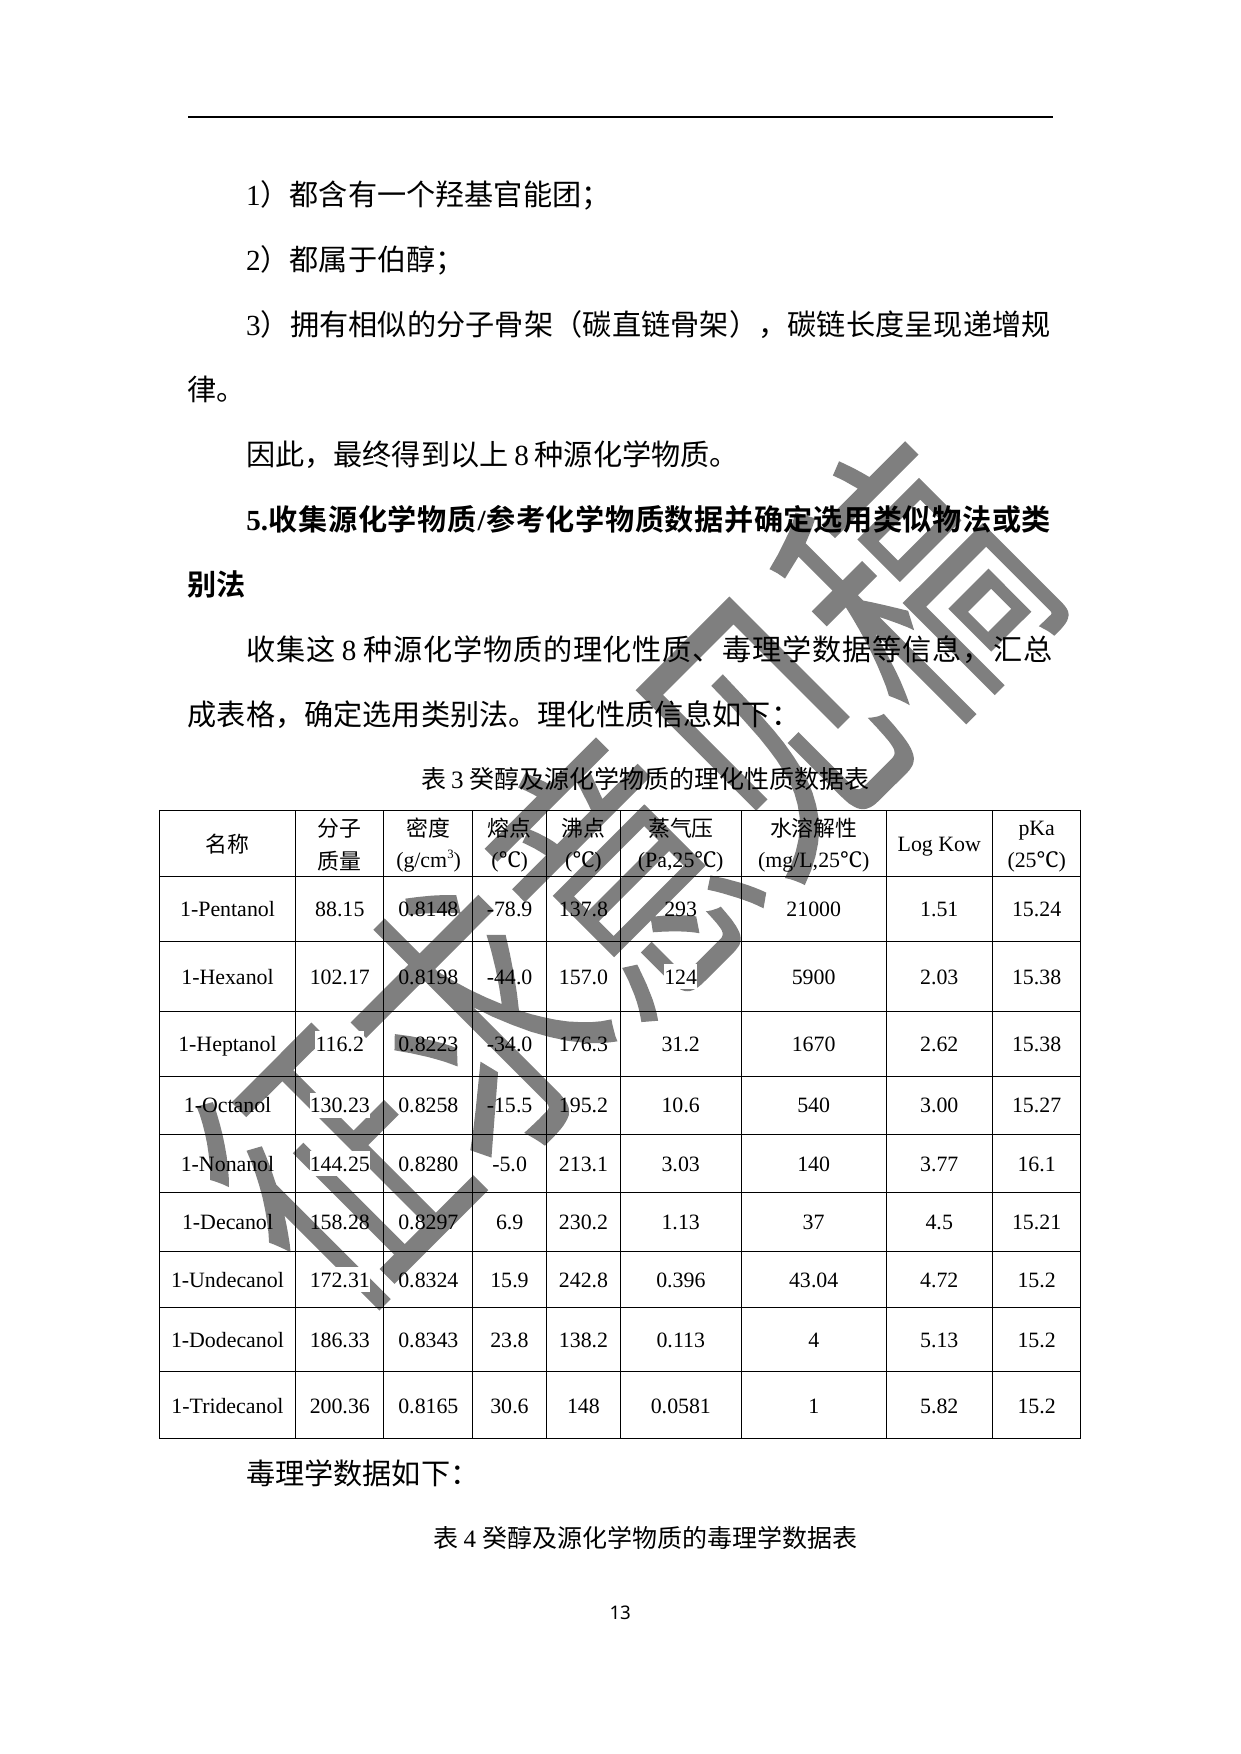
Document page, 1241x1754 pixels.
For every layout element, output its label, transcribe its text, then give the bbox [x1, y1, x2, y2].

table_cell 0.8165 [384, 1372, 472, 1438]
text 因此，最终得到以上8种源化学物质。 [187, 420, 1053, 485]
table_cell 0.396 [621, 1252, 741, 1307]
table_cell 1670 [742, 1012, 886, 1076]
table_cell 1 [742, 1372, 886, 1438]
table_cell 16.1 [993, 1135, 1080, 1192]
text 5.收集源化学物质/参考化学物质数据并确定选用类似物法或类别法 [187, 485, 1053, 615]
table_cell 4 [742, 1308, 886, 1371]
table_cell 5900 [742, 942, 886, 1011]
table_cell 172.31 [296, 1252, 383, 1307]
table_cell 15.24 [993, 877, 1080, 941]
table_cell 43.04 [742, 1252, 886, 1307]
table_cell 0.8258 [384, 1077, 472, 1134]
table_cell 2.03 [887, 942, 992, 1011]
table_cell 0.8343 [384, 1308, 472, 1371]
table_cell 1-Undecanol [160, 1252, 295, 1307]
table_cell 230.2 [547, 1193, 620, 1251]
table_cell 3.77 [887, 1135, 992, 1192]
table_cell 540 [742, 1077, 886, 1134]
table_header pKa (25℃) [993, 811, 1080, 876]
table_cell 137.8 [547, 877, 620, 941]
table_cell 195.2 [547, 1077, 620, 1134]
table_cell 158.28 [296, 1193, 383, 1251]
table_cell 116.2 [296, 1012, 383, 1076]
text 表3 癸醇及源化学物质的理化性质数据表 [187, 745, 1053, 810]
table_cell -34.0 [473, 1012, 546, 1076]
text 2）都属于伯醇； [187, 225, 1053, 290]
text 1）都含有一个羟基官能团； [187, 160, 1053, 225]
table_cell 157.0 [547, 942, 620, 1011]
table_cell 3.03 [621, 1135, 741, 1192]
table_header 沸点 (℃) [547, 811, 620, 876]
table_cell 1.51 [887, 877, 992, 941]
table_cell 213.1 [547, 1135, 620, 1192]
table_cell 6.9 [473, 1193, 546, 1251]
table_cell 1-Pentanol [160, 877, 295, 941]
table_header Log Kow [887, 811, 992, 876]
table_cell 1.13 [621, 1193, 741, 1251]
text 3）拥有相似的分子骨架（碳直链骨架），碳链长度呈现递增规律。 [187, 290, 1053, 420]
table_cell 1-Decanol [160, 1193, 295, 1251]
table_cell 30.6 [473, 1372, 546, 1438]
table_cell 37 [742, 1193, 886, 1251]
table_cell 130.23 [296, 1077, 383, 1134]
table_cell 293 [621, 877, 741, 941]
table_cell 10.6 [621, 1077, 741, 1134]
table_header 水溶解性(mg/L,25℃) [742, 811, 886, 876]
text 收集这8种源化学物质的理化性质、毒理学数据等信息，汇总成表格，确定选用类别法。理化性质信息如下： [187, 615, 1053, 745]
table_cell 124 [621, 942, 741, 1011]
table_cell 0.8148 [384, 877, 472, 941]
table_cell 0.0581 [621, 1372, 741, 1438]
table_cell 1-Octanol [160, 1077, 295, 1134]
table_cell 1-Hexanol [160, 942, 295, 1011]
table_cell 3.00 [887, 1077, 992, 1134]
table_cell 1-Nonanol [160, 1135, 295, 1192]
table_cell 88.15 [296, 877, 383, 941]
table_header 名称 [160, 811, 295, 876]
table_cell 0.8297 [384, 1193, 472, 1251]
table_cell 140 [742, 1135, 886, 1192]
table_cell 186.33 [296, 1308, 383, 1371]
table_cell 102.17 [296, 942, 383, 1011]
table_cell 0.8324 [384, 1252, 472, 1307]
table_cell 138.2 [547, 1308, 620, 1371]
table_header 蒸气压 (Pa,25℃) [621, 811, 741, 876]
table_cell 4.5 [887, 1193, 992, 1251]
table_cell 15.9 [473, 1252, 546, 1307]
table_cell 15.38 [993, 1012, 1080, 1076]
table_cell 23.8 [473, 1308, 546, 1371]
table_cell 2.62 [887, 1012, 992, 1076]
table_cell -44.0 [473, 942, 546, 1011]
table_cell -78.9 [473, 877, 546, 941]
table_cell 148 [547, 1372, 620, 1438]
table_cell 1-Heptanol [160, 1012, 295, 1076]
table_cell 144.25 [296, 1135, 383, 1192]
table_cell 15.27 [993, 1077, 1080, 1134]
table_cell 0.113 [621, 1308, 741, 1371]
table_cell 15.2 [993, 1252, 1080, 1307]
table_cell 200.36 [296, 1372, 383, 1438]
table_cell 15.21 [993, 1193, 1080, 1251]
table_header 熔点(℃) [473, 811, 546, 876]
table_cell 0.8198 [384, 942, 472, 1011]
table_cell 176.3 [547, 1012, 620, 1076]
table_cell 0.8280 [384, 1135, 472, 1192]
table_cell 1-Dodecanol [160, 1308, 295, 1371]
table_cell -5.0 [473, 1135, 546, 1192]
table_cell 15.38 [993, 942, 1080, 1011]
table_header 分子 质量 [296, 811, 383, 876]
table_cell 5.13 [887, 1308, 992, 1371]
table_cell 0.8223 [384, 1012, 472, 1076]
table_cell 15.2 [993, 1372, 1080, 1438]
table_cell 4.72 [887, 1252, 992, 1307]
table_header 密度(g/cm3) [384, 811, 472, 876]
table_cell 21000 [742, 877, 886, 941]
text 毒理学数据如下： [187, 1439, 1053, 1504]
table_cell 1-Tridecanol [160, 1372, 295, 1438]
table_cell 5.82 [887, 1372, 992, 1438]
table_cell -15.5 [473, 1077, 546, 1134]
table_cell 31.2 [621, 1012, 741, 1076]
table_cell 242.8 [547, 1252, 620, 1307]
text 表4 癸醇及源化学物质的毒理学数据表 [187, 1504, 1053, 1569]
table_cell 15.2 [993, 1308, 1080, 1371]
